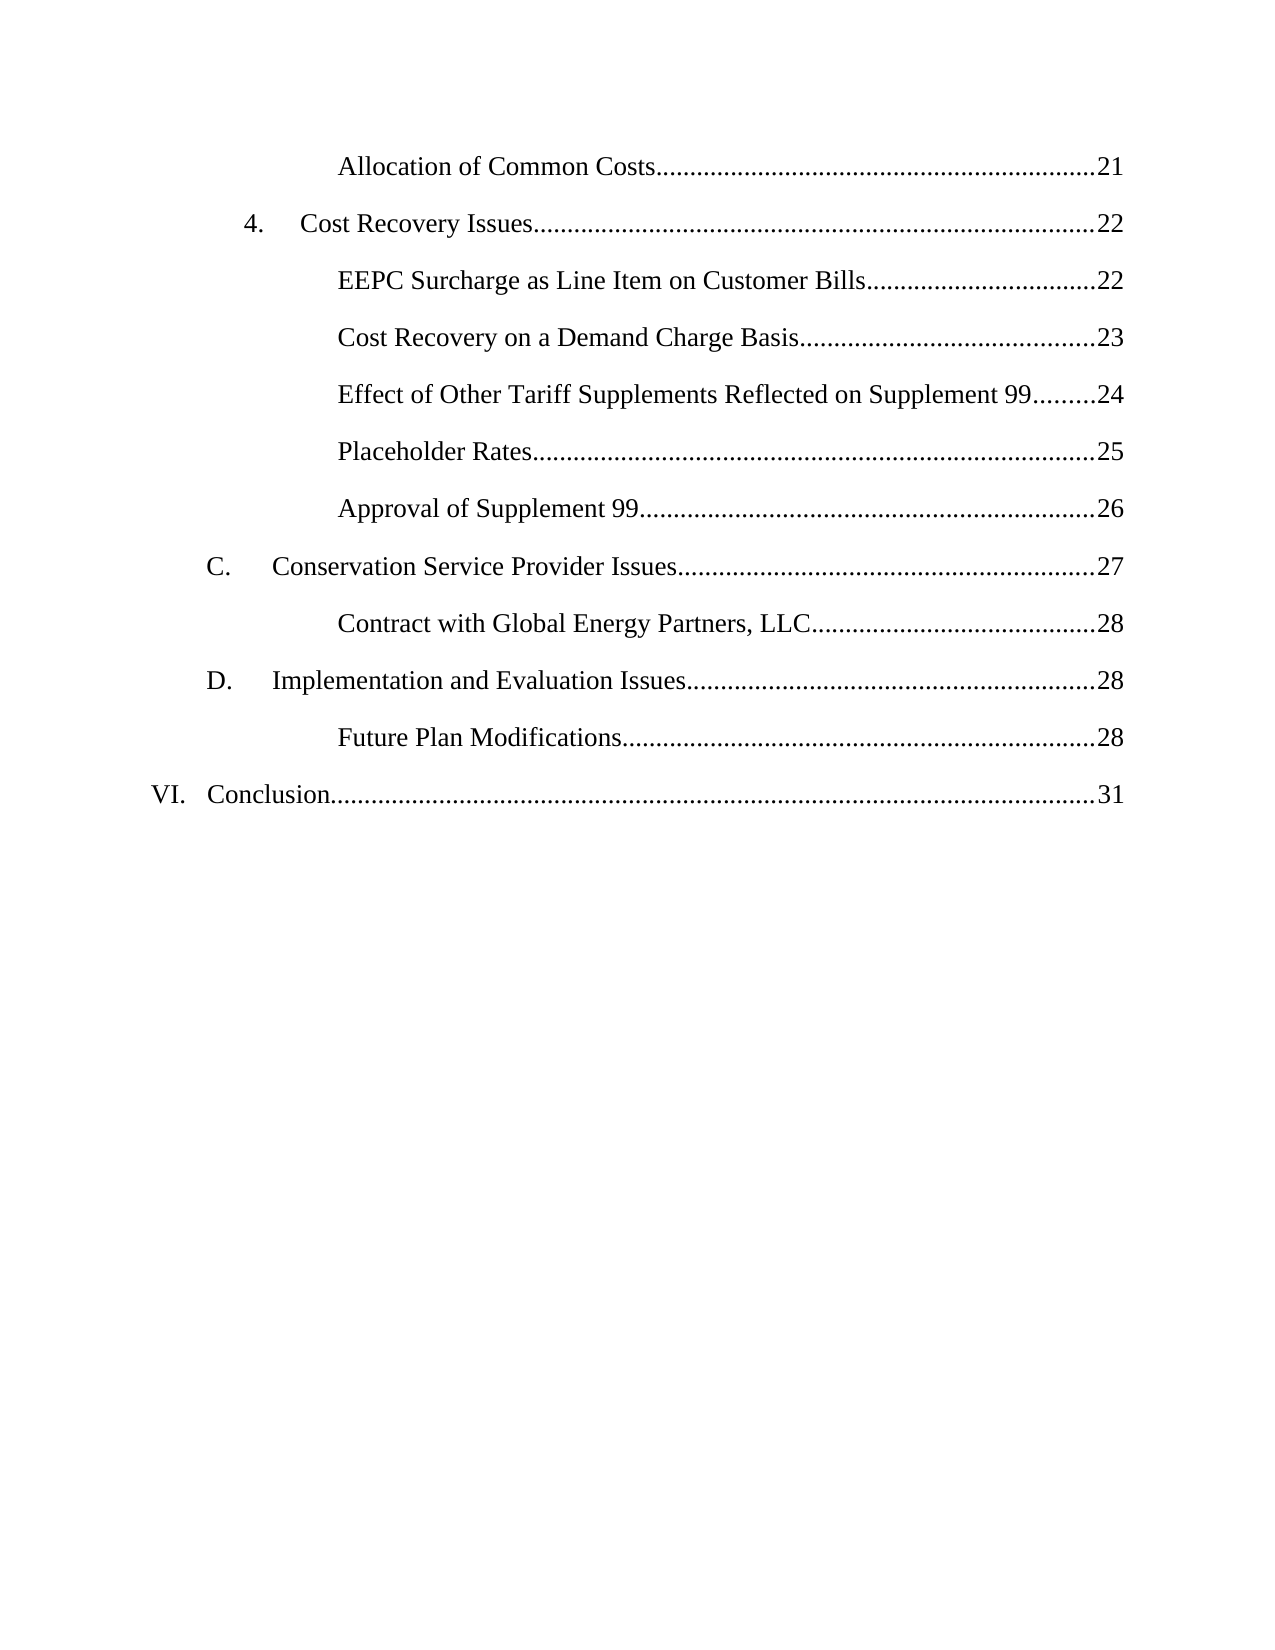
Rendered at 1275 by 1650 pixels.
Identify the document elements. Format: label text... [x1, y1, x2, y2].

text Cost Recovery on a Demand Charge Basis 23 [337, 321, 1125, 352]
text Effect of Other Tariff Supplements Reflected on Supplement 99 24 [337, 378, 1125, 409]
text 4. Cost Recovery Issues 22 [244, 207, 1125, 238]
text Future Plan Modifications 28 [337, 721, 1125, 752]
text C. Conservation Service Provider Issues 27 [177, 549, 1125, 581]
text Allocation of Common Costs 21 [337, 150, 1125, 181]
text VI. Conclusion 31 [150, 778, 1125, 809]
text Placeholder Rates 25 [337, 435, 1125, 467]
text Contract with Global Energy Partners, LLC 28 [337, 607, 1125, 638]
text D. Implementation and Evaluation Issues 28 [177, 664, 1125, 695]
text Approval of Supplement 99 26 [337, 492, 1125, 524]
text EEPC Surcharge as Line Item on Customer Bills 22 [337, 264, 1125, 295]
